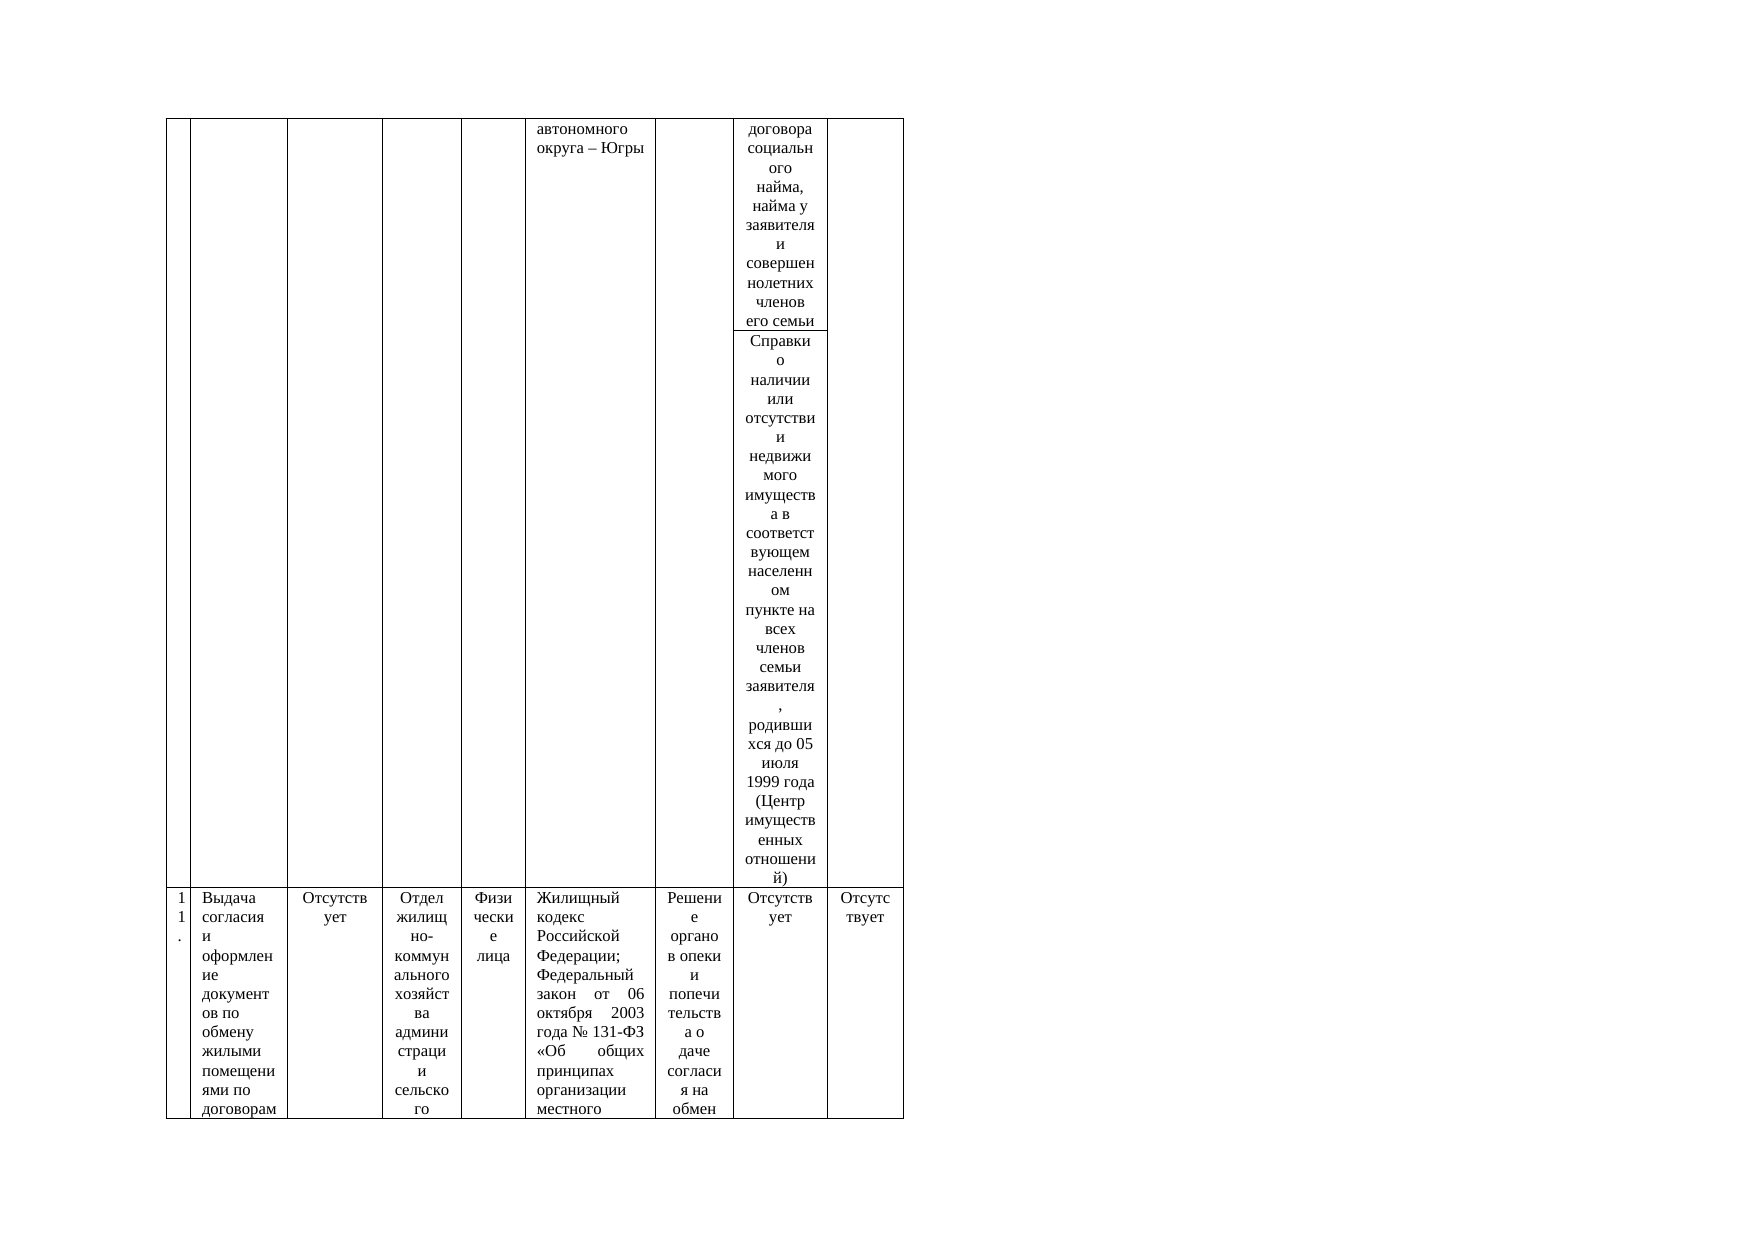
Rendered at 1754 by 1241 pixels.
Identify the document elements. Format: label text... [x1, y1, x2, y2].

table_cell Отсутствует [734, 888, 827, 1118]
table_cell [383, 888, 461, 1118]
table_cell Справки о наличии или отсутствии недвижимого имущества в соответствующем населенном пункте на всех членов семьи заявителя, родившихся до 05 июля 1999 года (Центр имущественных отношений) [734, 331, 827, 887]
table_cell Отсутствует [828, 888, 903, 1118]
table_cell 11. [167, 888, 190, 1118]
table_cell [526, 888, 655, 1118]
table_cell Физические лица [462, 888, 525, 1118]
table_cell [656, 888, 733, 1118]
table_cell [734, 119, 827, 330]
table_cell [191, 888, 287, 1118]
table_cell Отсутствует [288, 888, 382, 1118]
